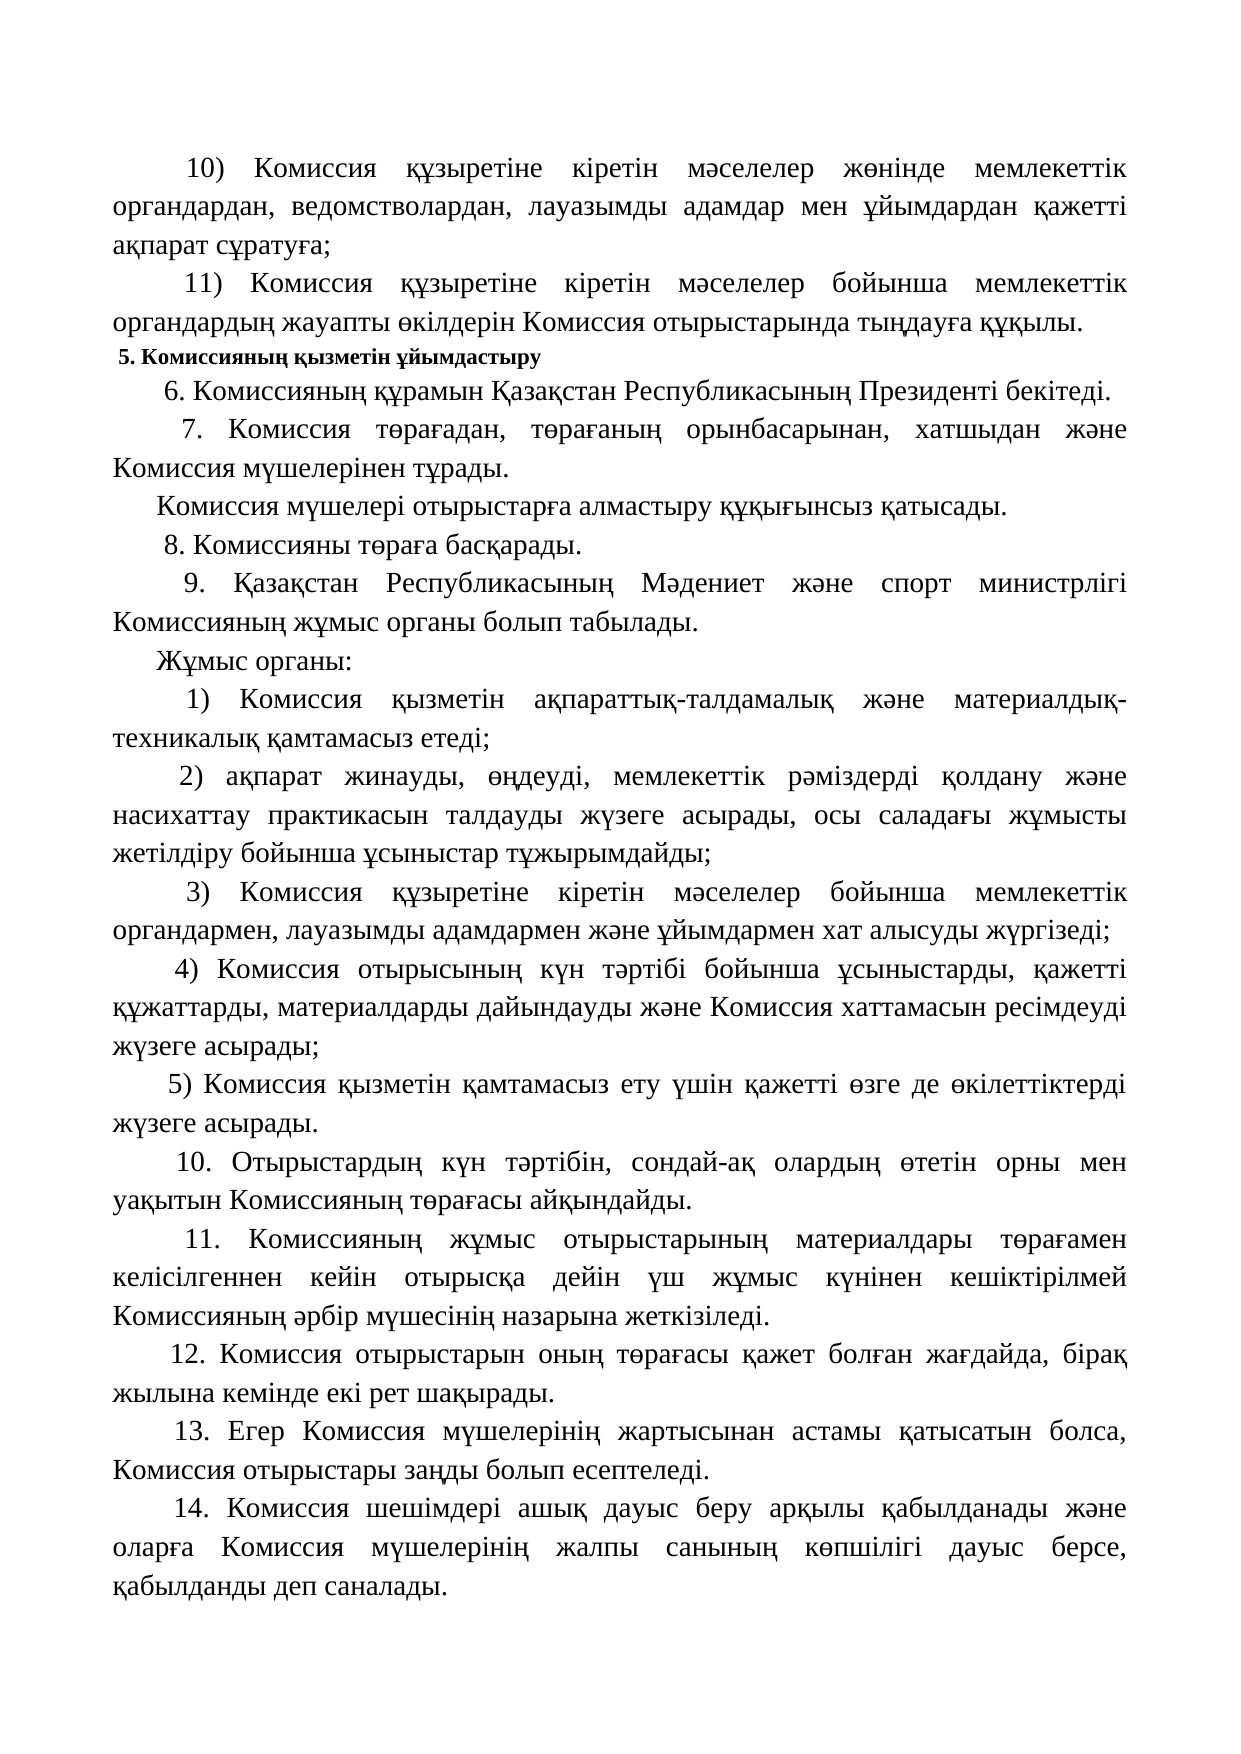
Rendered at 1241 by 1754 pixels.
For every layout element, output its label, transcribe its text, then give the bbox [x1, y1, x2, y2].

text 9. Қазақстан Республикасының Мәдениет және спорт министрлігі Комиссияның жұмыс органы болып табылады. [112, 566, 1128, 638]
text 7. Комиссия төрағадан, төрағаның орынбасарынан, хатшыдан және Комиссия мүшелерінен тұрады. [112, 411, 1128, 483]
text 13. Егер Комиссия мүшелерінің жартысынан астамы қатысатын болса, Комиссия отырыстары заңды болып есептеледі. [112, 1413, 1128, 1486]
text 6. Комиссияның құрамын Қазақстан Республикасының Президенті бекітеді. [112, 373, 1128, 406]
text 8. Комиссияны төраға басқарады. [112, 527, 1128, 561]
text 11. Комиссияның жұмыс отырыстарының материалдары төрағамен келісілгеннен кейін отырысқа дейін үш жұмыс күнінен кешіктірілмей Комиссияның әрбір мүшесінің назарына жеткізіледі. [112, 1221, 1128, 1331]
text 1) Комиссия қызметін ақпараттық-талдамалық және материалдық-техникалық қамтамасыз етеді; [112, 681, 1128, 753]
text 4) Комиссия отырысының күн тәртібі бойынша ұсыныстарды, қажетті құжаттарды, материалдарды дайындауды және Комиссия хаттамасын ресімдеуді жүзеге асырады; [112, 951, 1128, 1062]
text 3) Комиссия құзыретіне кіретін мәселелер бойынша мемлекеттік органдармен, лауазымды адамдармен және ұйымдармен хат алысуды жүргізеді; [112, 874, 1128, 946]
text 11) Комиссия құзыретіне кіретін мәселелер бойынша мемлекеттік органдардың жауапты өкілдерін Комиссия отырыстарында тыңдауға құқылы. [112, 266, 1128, 338]
text 14. Комиссия шешімдері ашық дауыс беру арқылы қабылданады және оларға Комиссия мүшелерінің жалпы санының көпшілігі дауыс берсе, қабылданды деп саналады. [112, 1491, 1128, 1601]
text Комиссия мүшелері отырыстарға алмастыру құқығынсыз қатысады. [112, 488, 1128, 522]
text 5) Комиссия қызметін қамтамасыз ету үшін қажетті өзге де өкілеттіктерді жүзеге асырады. [112, 1067, 1128, 1139]
text 2) ақпарат жинауды, өңдеуді, мемлекеттік рәміздерді қолдану және насихаттау практикасын талдауды жүзеге асырады, осы саладағы жұмысты жетілдіру бойынша ұсыныстар тұжырымдайды; [112, 758, 1128, 869]
text 10. Отырыстардың күн тәртібін, сондай-ақ олардың өтетін орны мен уақытын Комиссияның төрағасы айқындайды. [112, 1144, 1128, 1216]
text 12. Комиссия отырыстарын оның төрағасы қажет болған жағдайда, бірақ жылына кемінде екі рет шақырады. [112, 1336, 1128, 1408]
text 10) Комиссия құзыретіне кіретін мәселелер жөнінде мемлекеттік органдардан, ведомстволардан, лауазымды адамдар мен ұйымдардан қажетті ақпарат сұратуға; [112, 150, 1128, 261]
text Жұмыс органы: [112, 643, 1128, 676]
text 5. Комиссияның қызметін ұйымдастыру [112, 343, 1128, 369]
